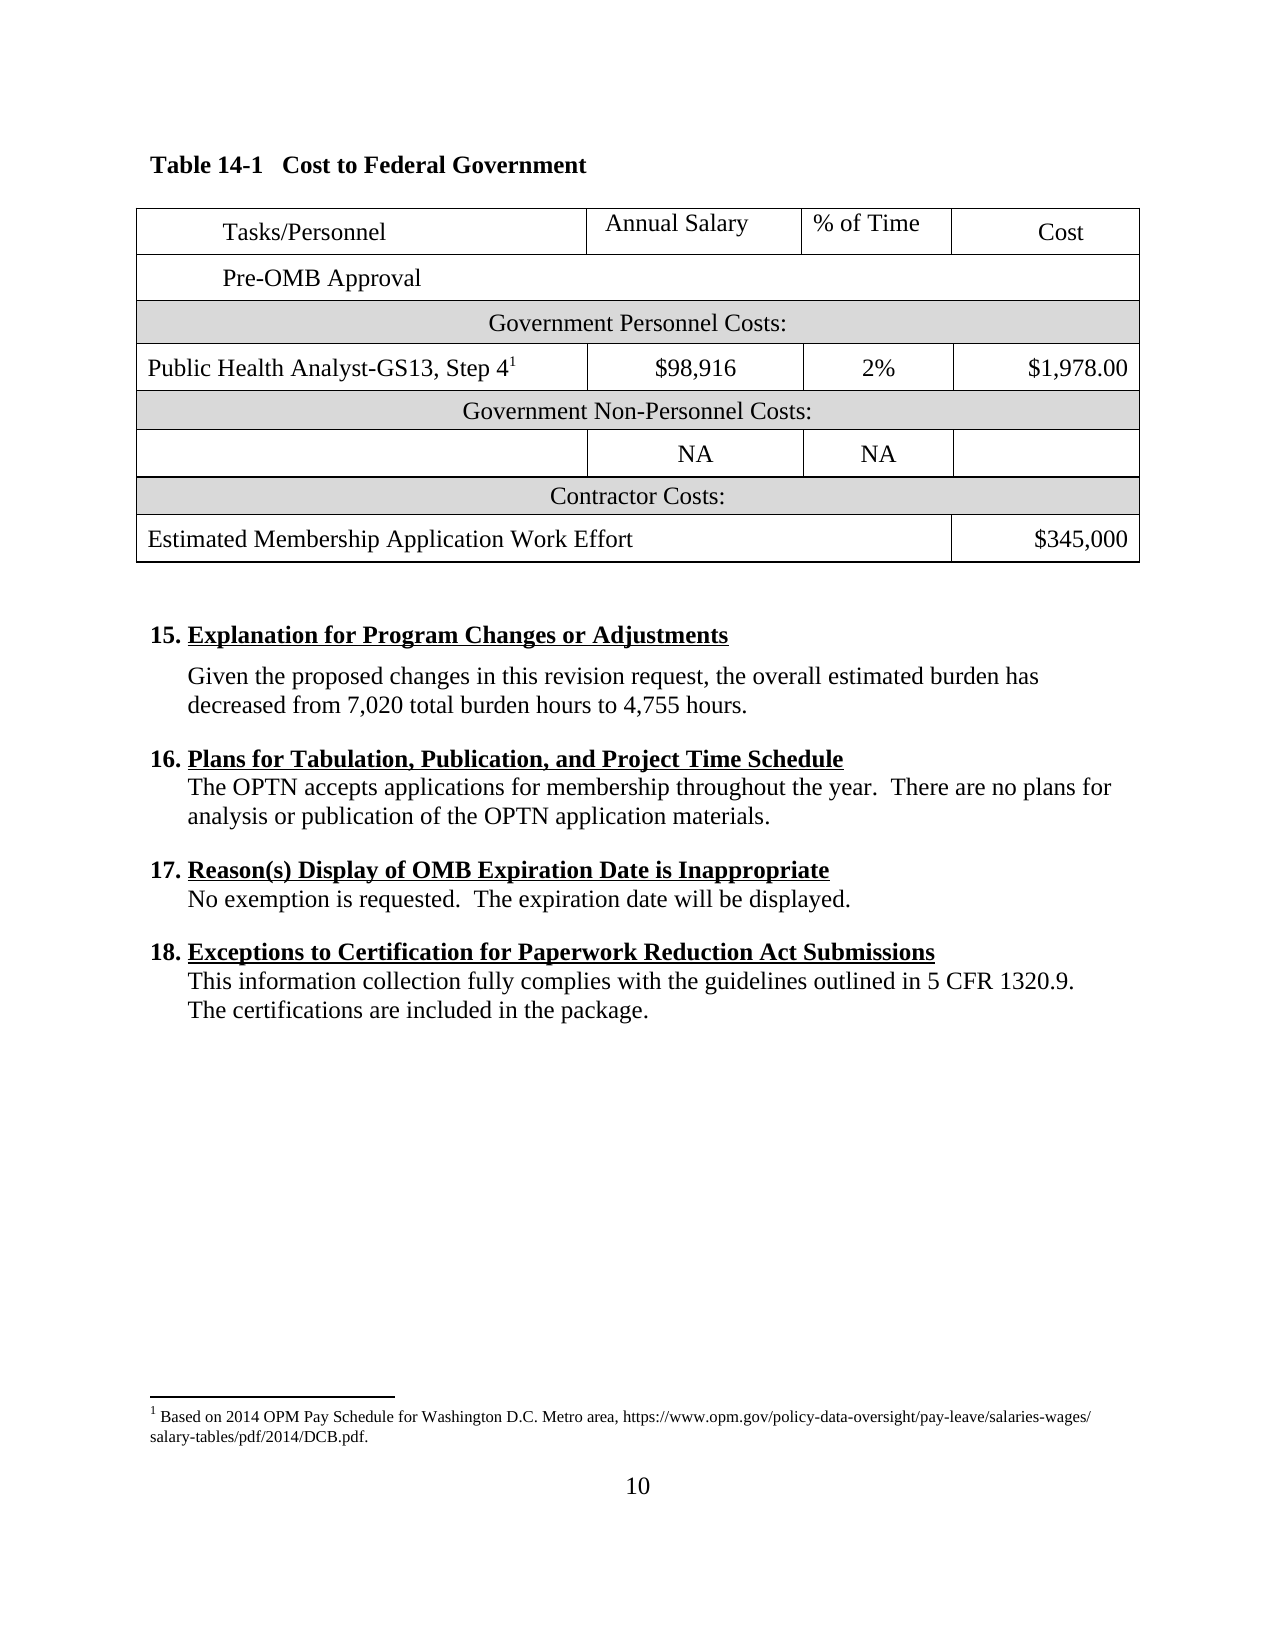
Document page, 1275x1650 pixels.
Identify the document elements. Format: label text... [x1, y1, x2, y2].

table_cell Pre-OMB Approval [137, 255, 1139, 300]
table_header Tasks/Personnel [137, 209, 586, 254]
table_cell [137, 430, 587, 476]
text The OPTN accepts applications for membership throughout the year. There are no plans for analysis or publication of the OPTN application materials. [187, 772, 1125, 830]
table_cell $1,978.00 [954, 344, 1139, 390]
text Given the proposed changes in this revision request, the overall estimated burden has decreased from 7,020 total burden hours to 4,755 hours. [187, 661, 1125, 719]
table_cell 2% [804, 344, 953, 390]
table_cell Government Non-Personnel Costs: [137, 391, 1139, 429]
table_cell $98,916 [588, 344, 803, 390]
list Reason(s) Display of OMB Expiration Date is Inappropriate [150, 855, 1125, 884]
table_cell NA [588, 430, 803, 476]
list Explanation for Program Changes or Adjustments [150, 620, 1125, 649]
table_cell NA [804, 430, 953, 476]
text This information collection fully complies with the guidelines outlined in 5 CFR 1320.9. The certifications are included in the package. [187, 966, 1125, 1024]
text Table 14-1 Cost to Federal Government [150, 150, 1125, 179]
table_header Annual Salary [587, 209, 801, 254]
table_cell Estimated Membership Application Work Effort [137, 515, 951, 561]
table_cell Government Personnel Costs: [137, 301, 1139, 343]
text No exemption is requested. The expiration date will be displayed. [187, 884, 1125, 912]
list Plans for Tabulation, Publication, and Project Time Schedule [150, 744, 1125, 772]
table_cell $345,000 [952, 515, 1139, 561]
table_cell Public Health Analyst-GS13, Step 4 [137, 344, 587, 390]
table_header Cost [952, 209, 1139, 254]
list Exceptions to Certification for Paperwork Reduction Act Submissions [150, 937, 1125, 966]
table_header % of Time [802, 209, 951, 254]
table_cell [954, 430, 1139, 476]
table_cell Contractor Costs: [137, 478, 1139, 514]
